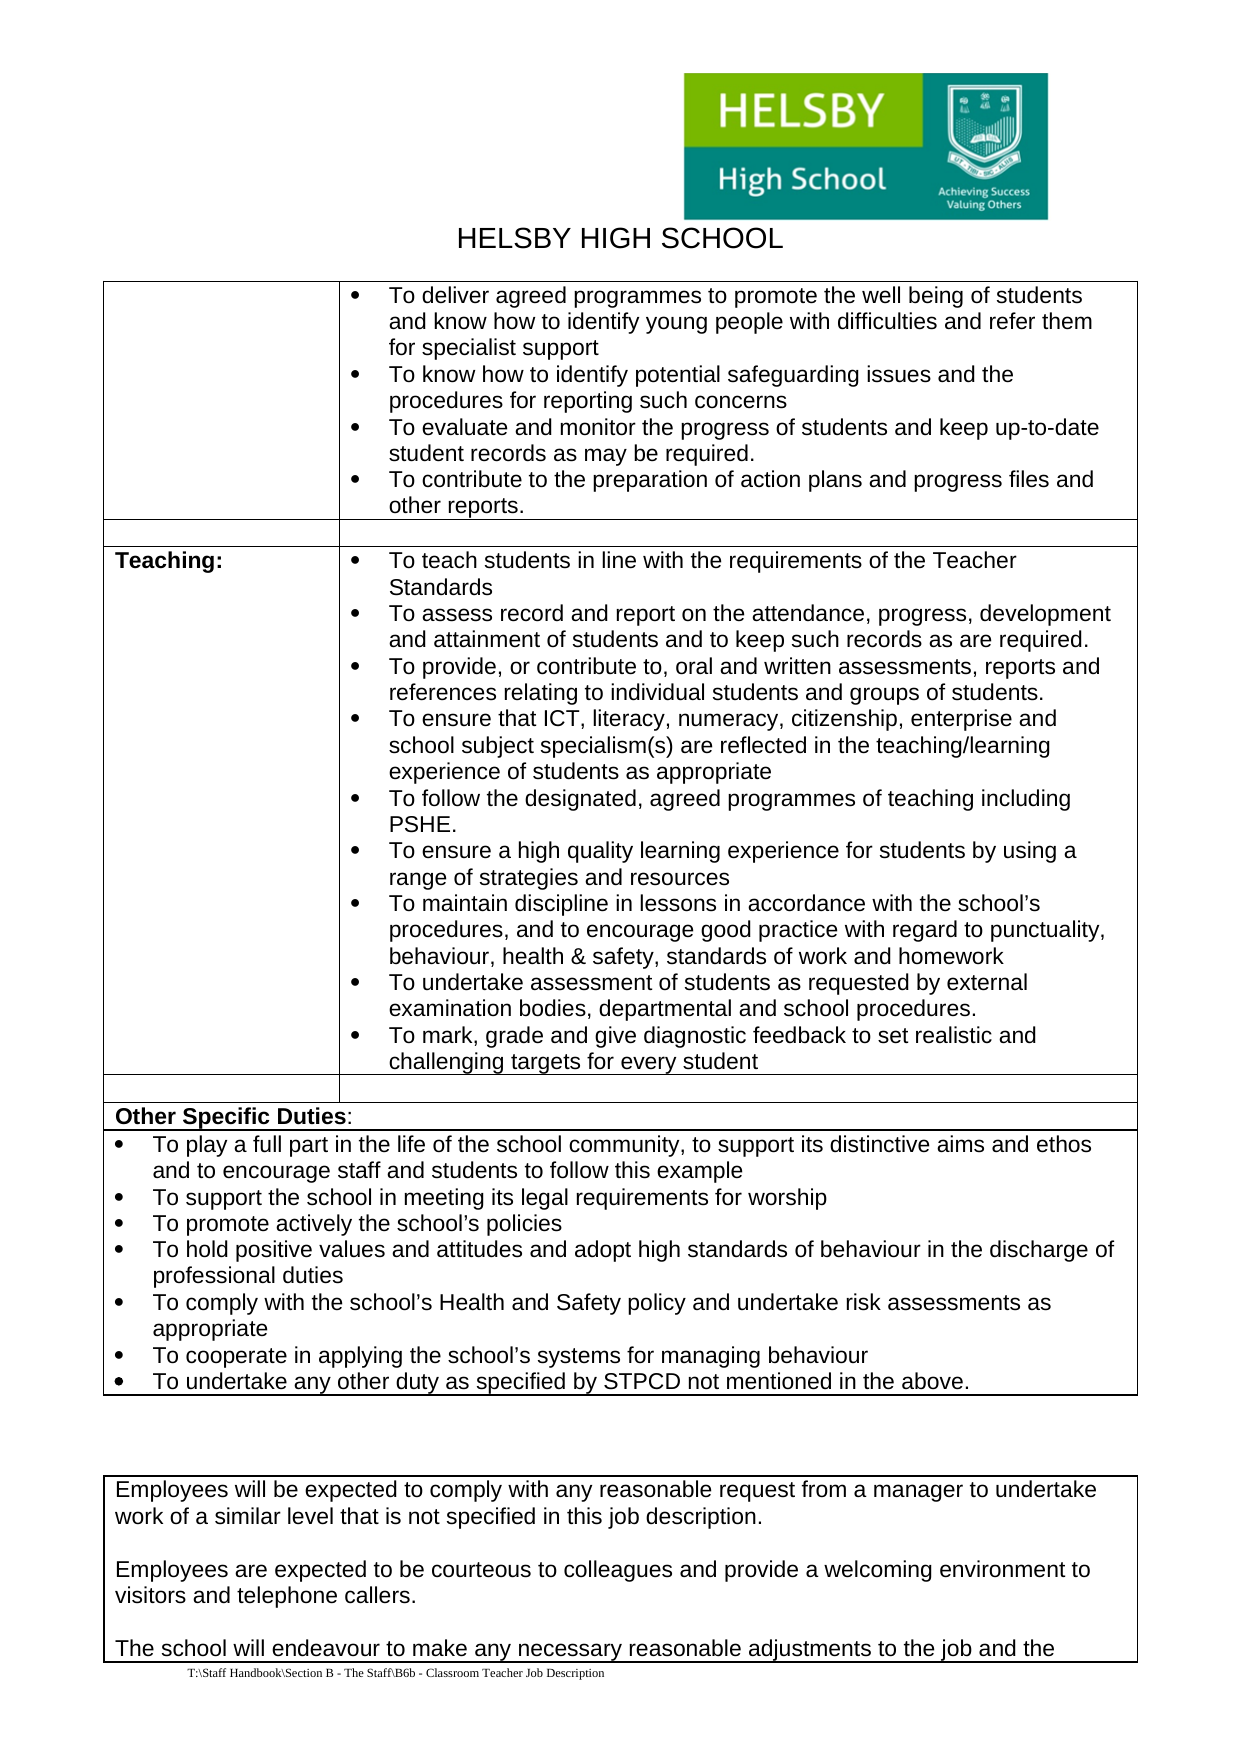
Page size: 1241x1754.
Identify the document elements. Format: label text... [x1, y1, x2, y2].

table_cell [104, 282, 339, 519]
table_cell [104, 1075, 339, 1102]
table_cell [104, 520, 339, 546]
table_cell [340, 1075, 1137, 1102]
picture [679, 73, 1053, 221]
table_cell Teaching: [104, 547, 339, 1074]
table_cell Other Specific Duties: [104, 1103, 1137, 1129]
table_cell To teach students in line with the requirements of the Teacher Standards To assess record and report on the attendance, progress, development and attainment of students and to keep such records as are required. To provide, or contribute to, oral and written assessments, reports and references relating to individual students and groups of students. To ensure that ICT, literacy, numeracy, citizenship, enterprise and school subject specialism(s) are reflected in the teaching/learning experience of students as appropriate To follow the designated, agreed programmes of teaching including PE. To ensure a high quality learning experience for students by using a range of strategies and resources To maintain discipline in lessons in accordance with the school’s procedures, and to encourage good practice with regard to punctuality, behaviour, health & safety, standards of work and homework To undertake assessment of students as requested by external examination bodies, departmental and school procedures. To mark, grade and give diagnostic feedback to set realistic and challenging targets for every student [340, 547, 1137, 1074]
table_cell To play a full part in the life of the school community, to support its distinctive aims and ethos and to encourage staff and students to follow this example To support the school in meeting its legal requirements for worship To promote actively the school’s policies To hold positive values and attitudes and adopt high standards of behaviour in the discharge of professional duties To comply with the school’s Health and Safety policy and undertake risk assessments as appropriate To cooperate in applying the school’s systems for managing behaviour To undertake any other duty as specified by STPCD not mentioned in the above. [104, 1131, 1137, 1394]
table_cell [340, 520, 1137, 546]
